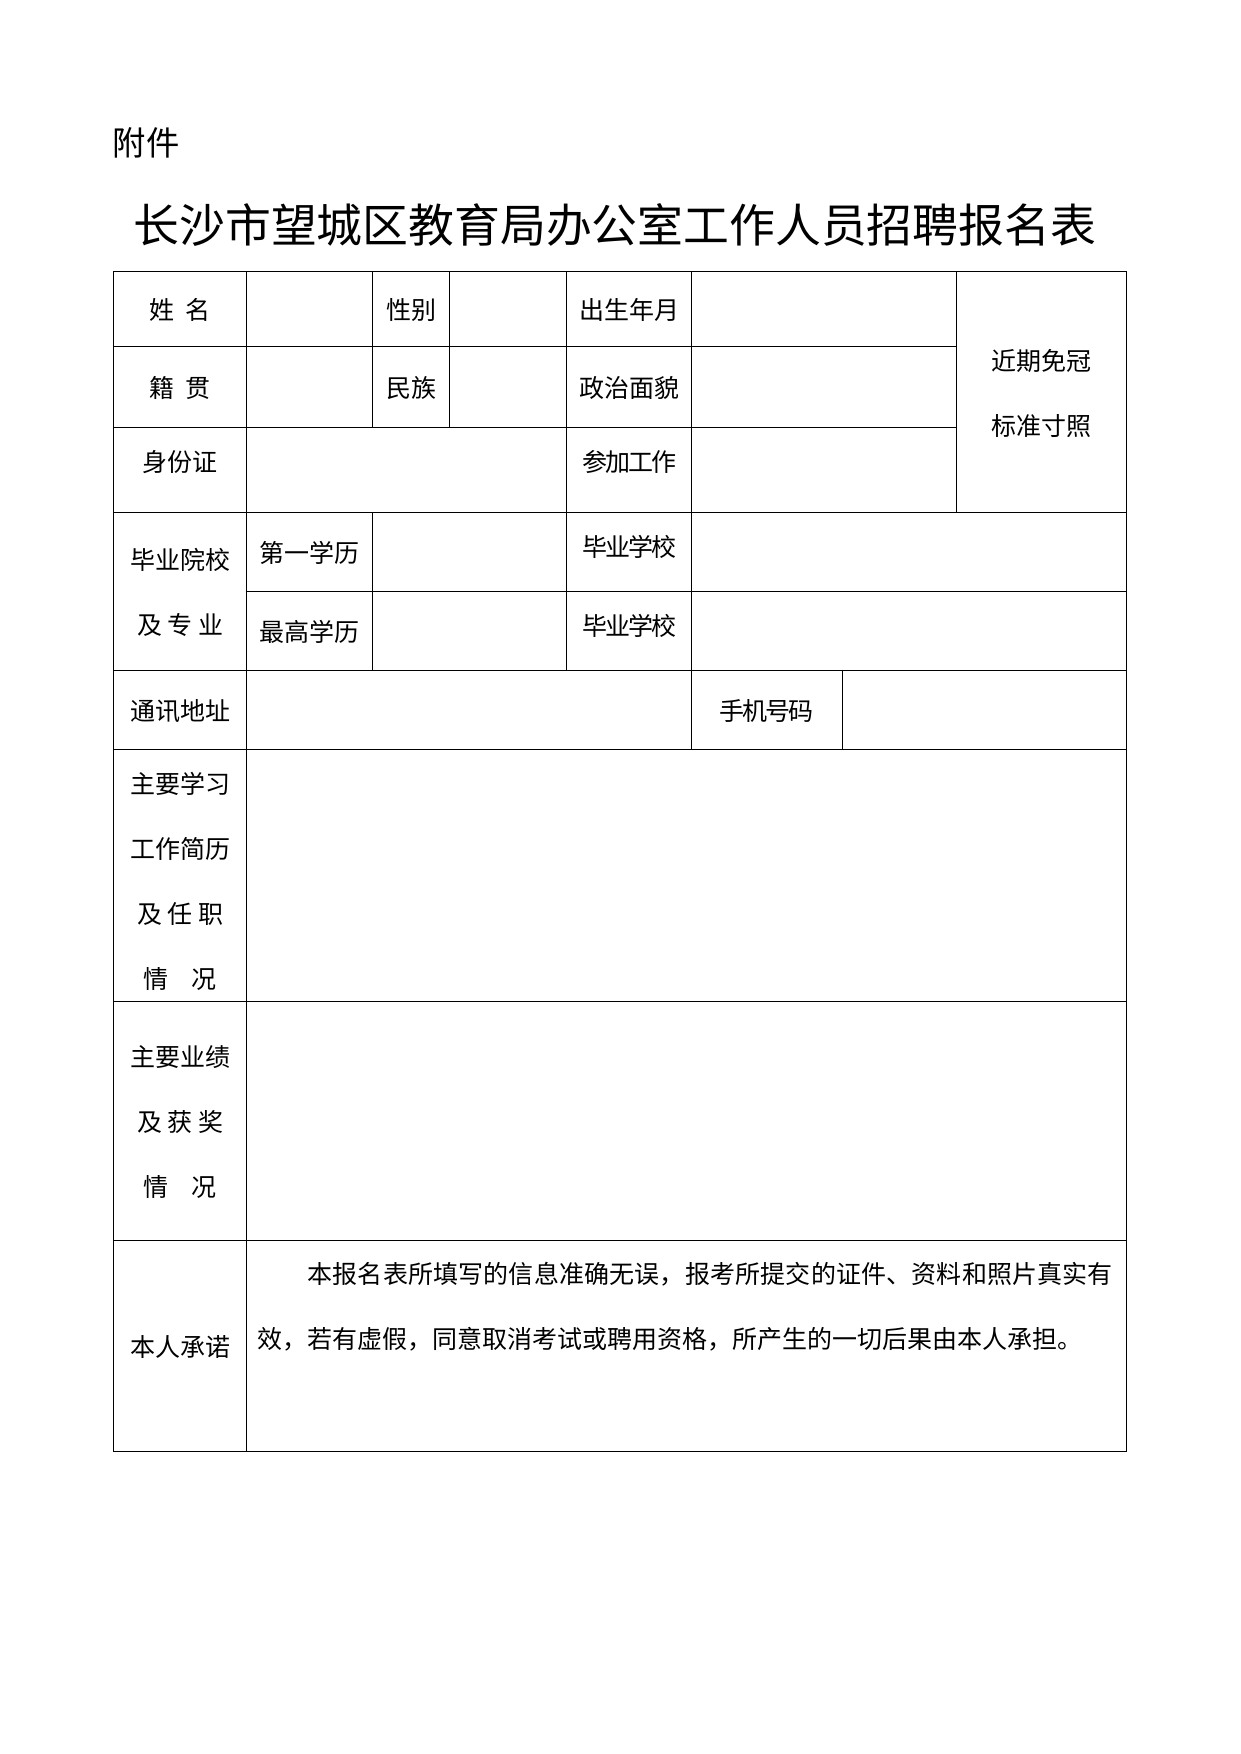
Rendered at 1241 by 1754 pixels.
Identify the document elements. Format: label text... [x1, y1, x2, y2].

table_cell [247, 347, 372, 427]
table_cell [692, 513, 1126, 591]
table_header 近期免冠 标准寸照 [957, 272, 1126, 512]
text 长沙市望城区教育局办公室工作人员招聘报名表 [48, 174, 1181, 271]
table_cell 本报名表所填写的信息准确无误，报考所提交的证件、资料和照片真实有效，若有虚假，同意取消考试或聘用资格，所产生的一切后果由本人承担。 报考人（手写签名）： 年 月 日 [247, 1241, 1126, 1451]
table_cell [373, 513, 566, 591]
table_cell 最高学历 [247, 592, 372, 669]
table_cell 第一学历 [247, 513, 372, 591]
table_header 出生年月 [567, 272, 691, 346]
table_cell 民族 [373, 347, 449, 427]
table_cell [247, 428, 566, 512]
table_cell [692, 347, 956, 427]
text 附件 [112, 109, 1128, 174]
table_cell [247, 1002, 1126, 1239]
table_cell 籍 贯 [114, 347, 246, 427]
table_cell 主要业绩及 获 奖 情 况 [114, 1002, 246, 1239]
table_cell 政治面貌 [567, 347, 691, 427]
table_cell 通讯地址 [114, 671, 246, 749]
table_cell 身份证 号 码 [114, 428, 246, 512]
table_cell [692, 592, 1126, 669]
table_cell 参加工作时 间 [567, 428, 691, 512]
table_header 性别 [373, 272, 449, 346]
table_cell 毕业学校及 时 间 [567, 513, 691, 591]
table_cell 手机号码 [692, 671, 842, 749]
table_cell 主要学习 工作简历 及 任 职 情 况 [114, 750, 246, 1001]
table_header 姓 名 [114, 272, 246, 346]
table_cell [692, 428, 956, 512]
table_cell [247, 750, 1126, 1001]
table_header [450, 272, 566, 346]
table_header [692, 272, 956, 346]
table_cell 本人承诺 [114, 1241, 246, 1451]
table_cell [373, 592, 566, 669]
table_header [247, 272, 372, 346]
table_cell 毕业学校及 时 间 [567, 592, 691, 669]
table_cell [247, 671, 691, 749]
table_cell [450, 347, 566, 427]
table_cell 毕业院校及 专 业 [114, 513, 246, 669]
table_cell [843, 671, 1126, 749]
